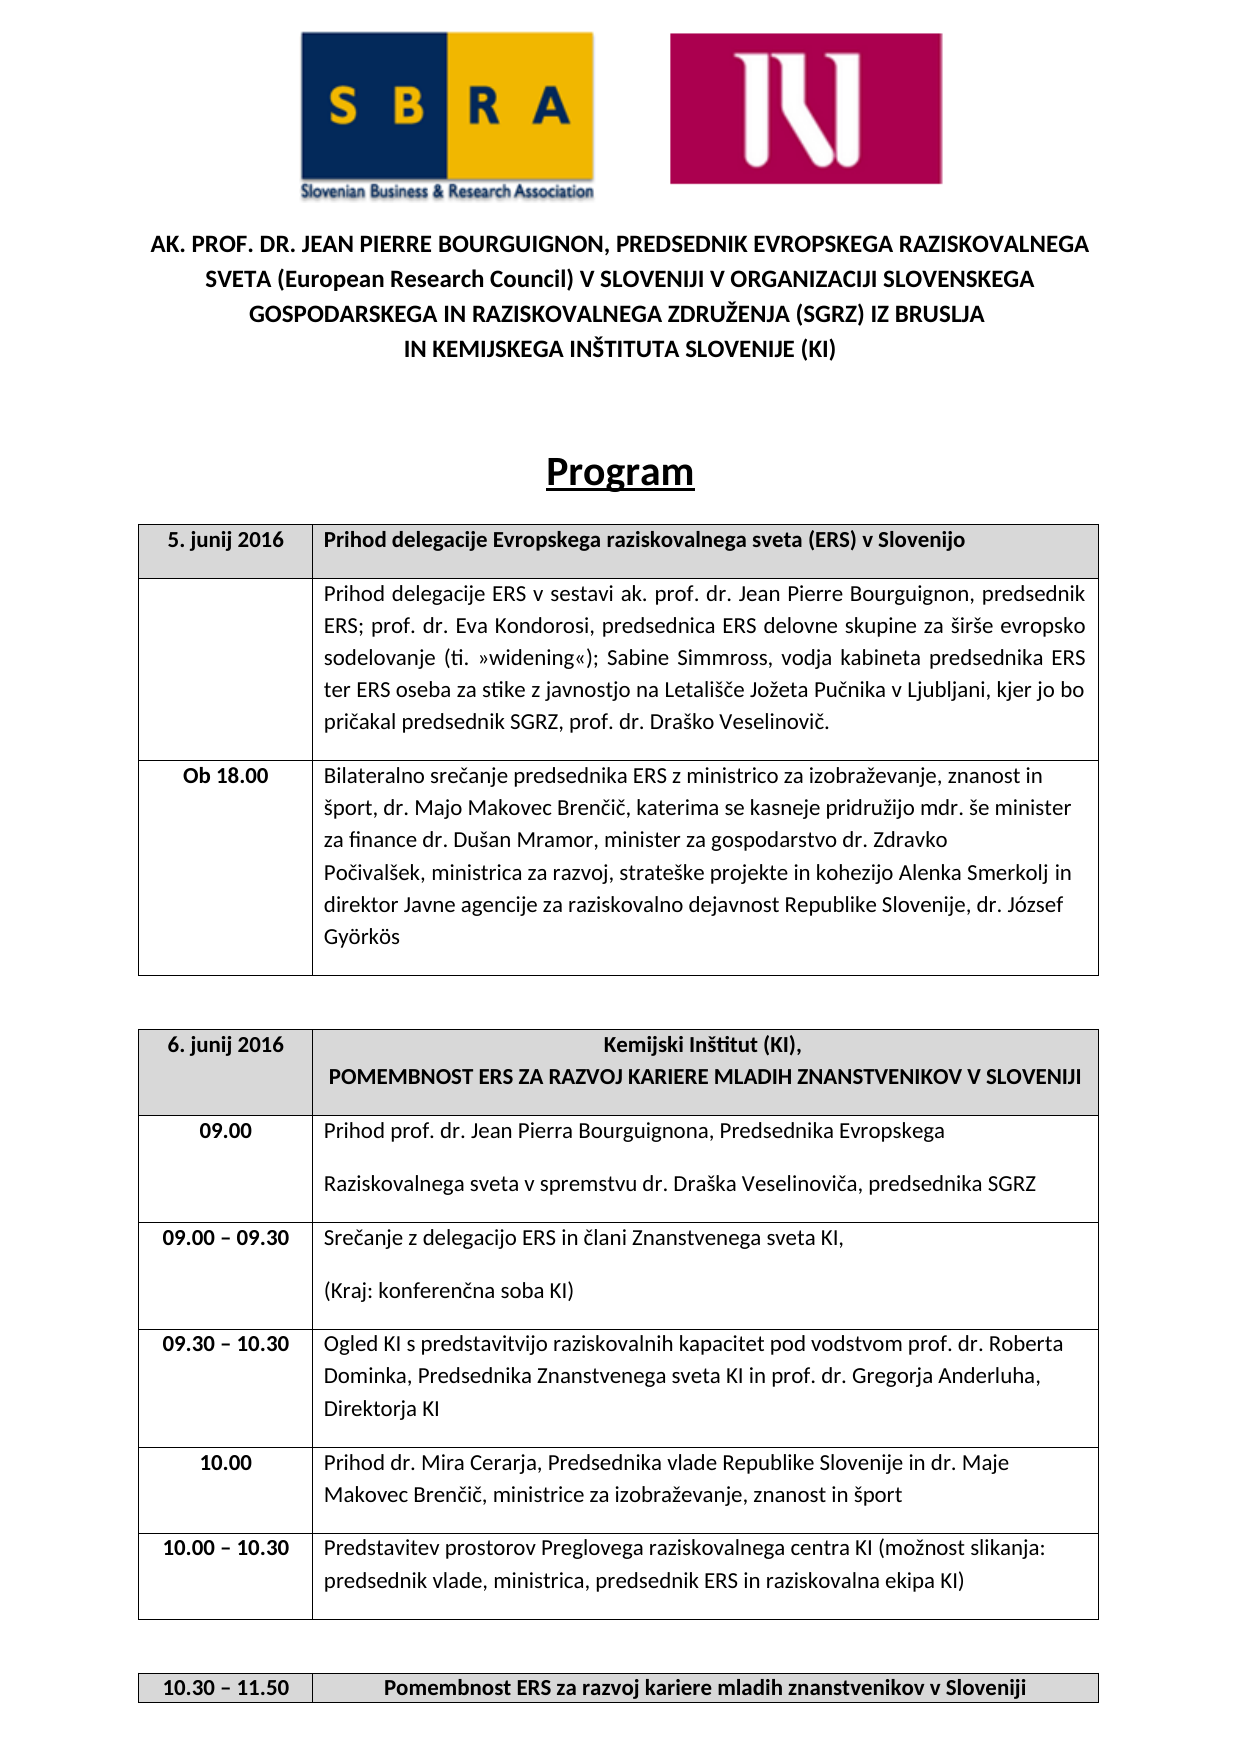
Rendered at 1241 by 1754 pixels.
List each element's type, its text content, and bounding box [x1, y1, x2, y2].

table_header Prihod delegacije Evropskega raziskovalnega sveta (ERS) v Slovenijo [313, 525, 1098, 578]
table_cell Bilateralno srečanje predsednika ERS z ministrico za izobraževanje, znanost in šport, dr. Majo Makovec Brenčič, katerima se kasneje pridružijo mdr. še minister za finance dr. Dušan Mramor, minister za gospodarstvo dr. Zdravko Počivalšek, ministrica za razvoj, strateške projekte in kohezijo Alenka Smerkolj in direktor Javne agencije za raziskovalno dejavnost Republike Slovenije, dr. József Györkös [313, 761, 1098, 975]
table_cell 09.30 – 10.30 [139, 1330, 312, 1447]
table_cell Srečanje z delegacijo ERS in člani Znanstvenega sveta KI, (Kraj: konferenčna soba KI) [313, 1223, 1098, 1328]
table_header 5. junij 2016 [139, 525, 312, 578]
table_cell Predstavitev prostorov Preglovega raziskovalnega centra KI (možnost slikanja: predsednik vlade, ministrica, predsednik ERS in raziskovalna ekipa KI) [313, 1534, 1098, 1618]
table_header Kemijski Inštitut (KI), POMEMBNOST ERS ZA RAZVOJ KARIERE MLADIH ZNANSTVENIKOV V SLOVENIJI [313, 1030, 1098, 1115]
table_cell Ogled KI s predstavitvijo raziskovalnih kapacitet pod vodstvom prof. dr. Roberta Dominka, Predsednika Znanstvenega sveta KI in prof. dr. Gregorja Anderluha, Direktorja KI [313, 1330, 1098, 1447]
table_cell 09.00 [139, 1116, 312, 1222]
table_cell Prihod prof. dr. Jean Pierra Bourguignona, Predsednika Evropskega Raziskovalnega sveta v spremstvu dr. Draška Veselinoviča, predsednika SGRZ [313, 1116, 1098, 1222]
text Program [150, 445, 1090, 496]
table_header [313, 1674, 1098, 1702]
picture [295, 29, 945, 203]
table_cell 10.00 [139, 1448, 312, 1532]
table_header 10.30 – 11.50 [139, 1674, 312, 1702]
table_cell [139, 579, 312, 760]
text AK. PROF. DR. JEAN PIERRE BOURGUIGNON, PREDSEDNIK EVROPSKEGA RAZISKOVALNEGA SVETA (European Research Council) V SLOVENIJI V ORGANIZACIJI SLOVENSKEGA GOSPODARSKEGA IN RAZISKOVALNEGA ZDRUŽENJA (SGRZ) IZ BRUSLJA IN KEMIJSKEGA INŠTITUTA SLOVENIJE (KI) [150, 228, 1090, 363]
table_cell Prihod dr. Mira Cerarja, Predsednika vlade Republike Slovenije in dr. Maje Makovec Brenčič, ministrice za izobraževanje, znanost in šport [313, 1448, 1098, 1532]
table_cell Prihod delegacije ERS v sestavi ak. prof. dr. Jean Pierre Bourguignon, predsednik ERS; prof. dr. Eva Kondorosi, predsednica ERS delovne skupine za širše evropsko sodelovanje (ti. »widening«); Sabine Simmross, vodja kabineta predsednika ERS ter ERS oseba za stike z javnostjo na Letališče Jožeta Pučnika v Ljubljani, kjer jo bo pričakal predsednik SGRZ, prof. dr. Draško Veselinovič. [313, 579, 1098, 760]
table_cell 10.00 – 10.30 [139, 1534, 312, 1618]
table_cell 09.00 – 09.30 [139, 1223, 312, 1328]
table_header 6. junij 2016 [139, 1030, 312, 1115]
table_cell Ob 18.00 [139, 761, 312, 975]
